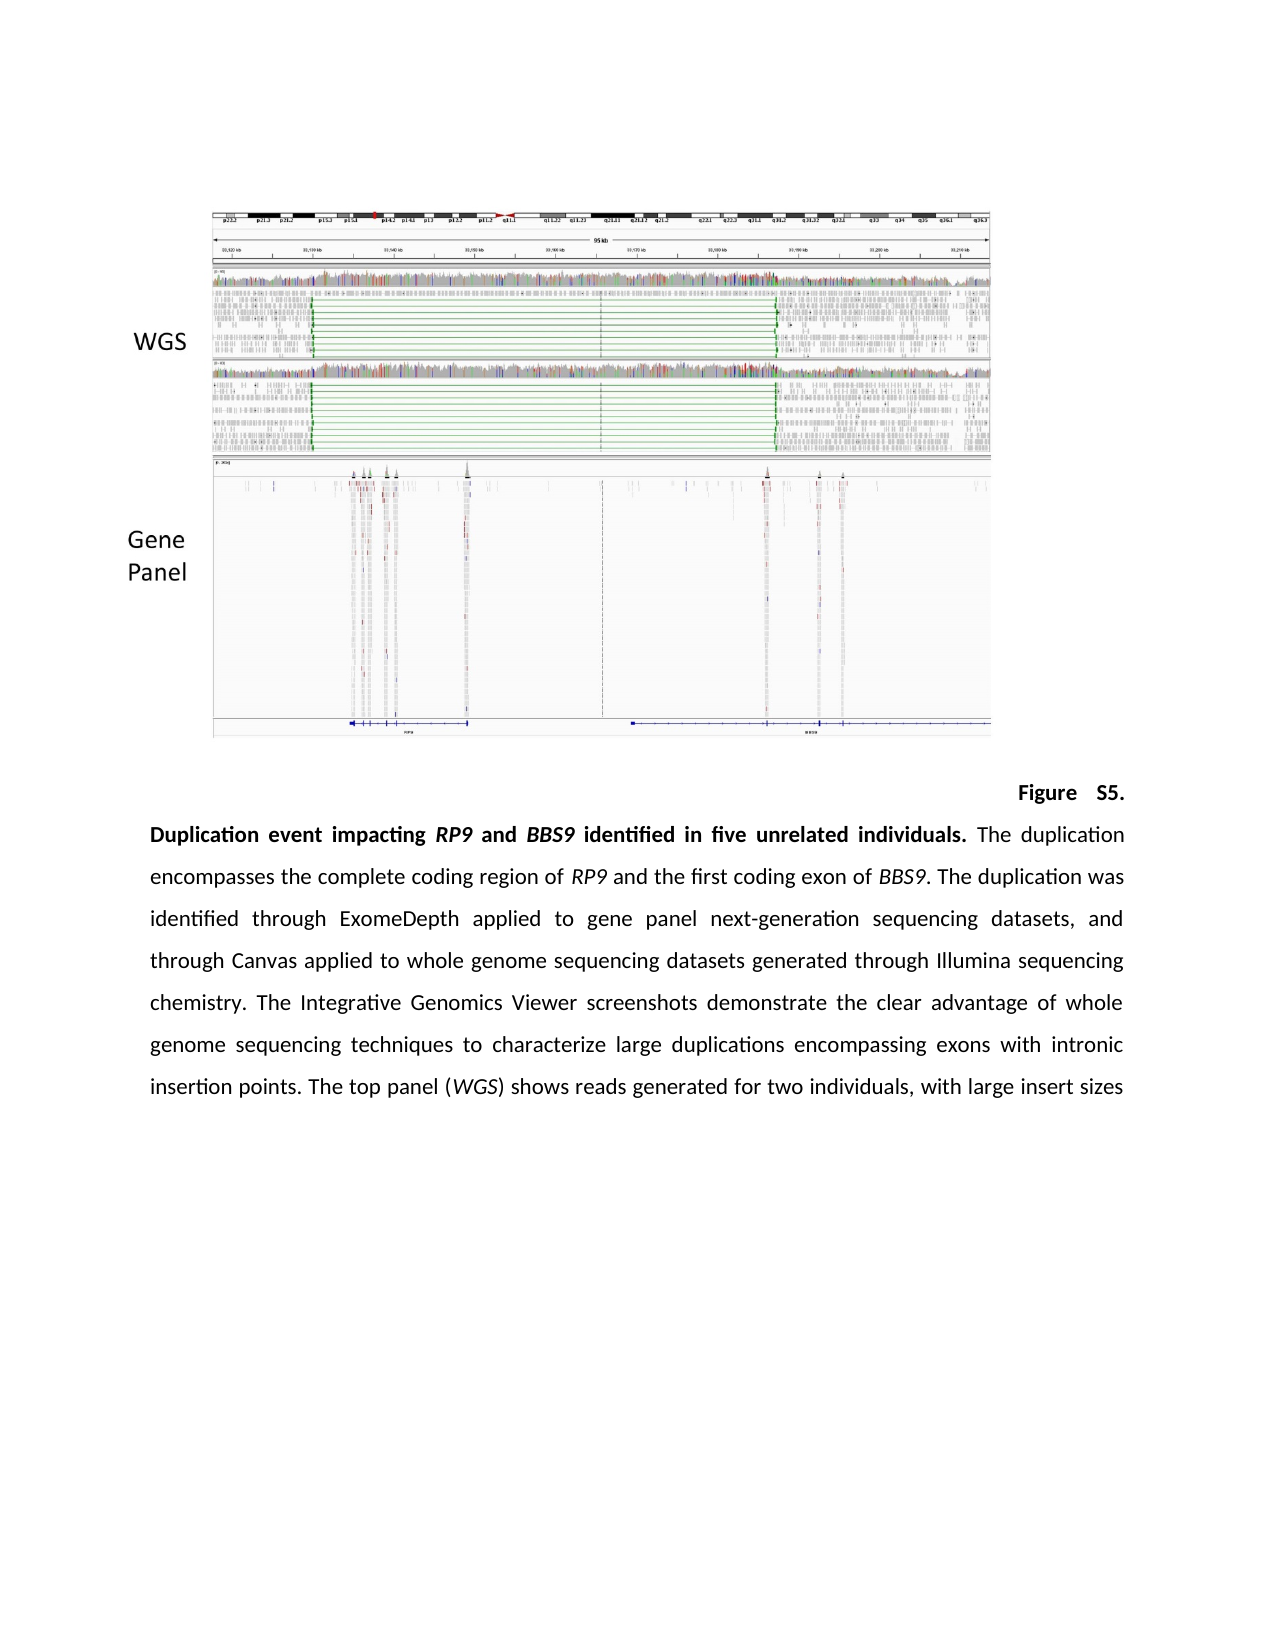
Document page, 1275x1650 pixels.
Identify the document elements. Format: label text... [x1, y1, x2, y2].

picture [118, 194, 709, 761]
text Figure S5. Duplication event impacting RP9 and BBS9 identified in five unrelated individuals. The duplication encompasses the complete coding region of RP9 and the first coding exon of BBS9. The duplication was identified through ExomeDepth applied to gene panel next-generation sequencing datasets, and through Canvas applied to whole genome sequencing datasets generated through Illumina sequencing chemistry. The Integrative Genomics Viewer screenshots demonstrate the clear advantage of whole genome sequencing techniques to characterize large duplications encompassing exons with intronic insertion points. The top panel (WGS) shows reads generated for two individuals, with large insert sizes and everted read direction (green) in respect to the reference genome. [150, 778, 1125, 1100]
